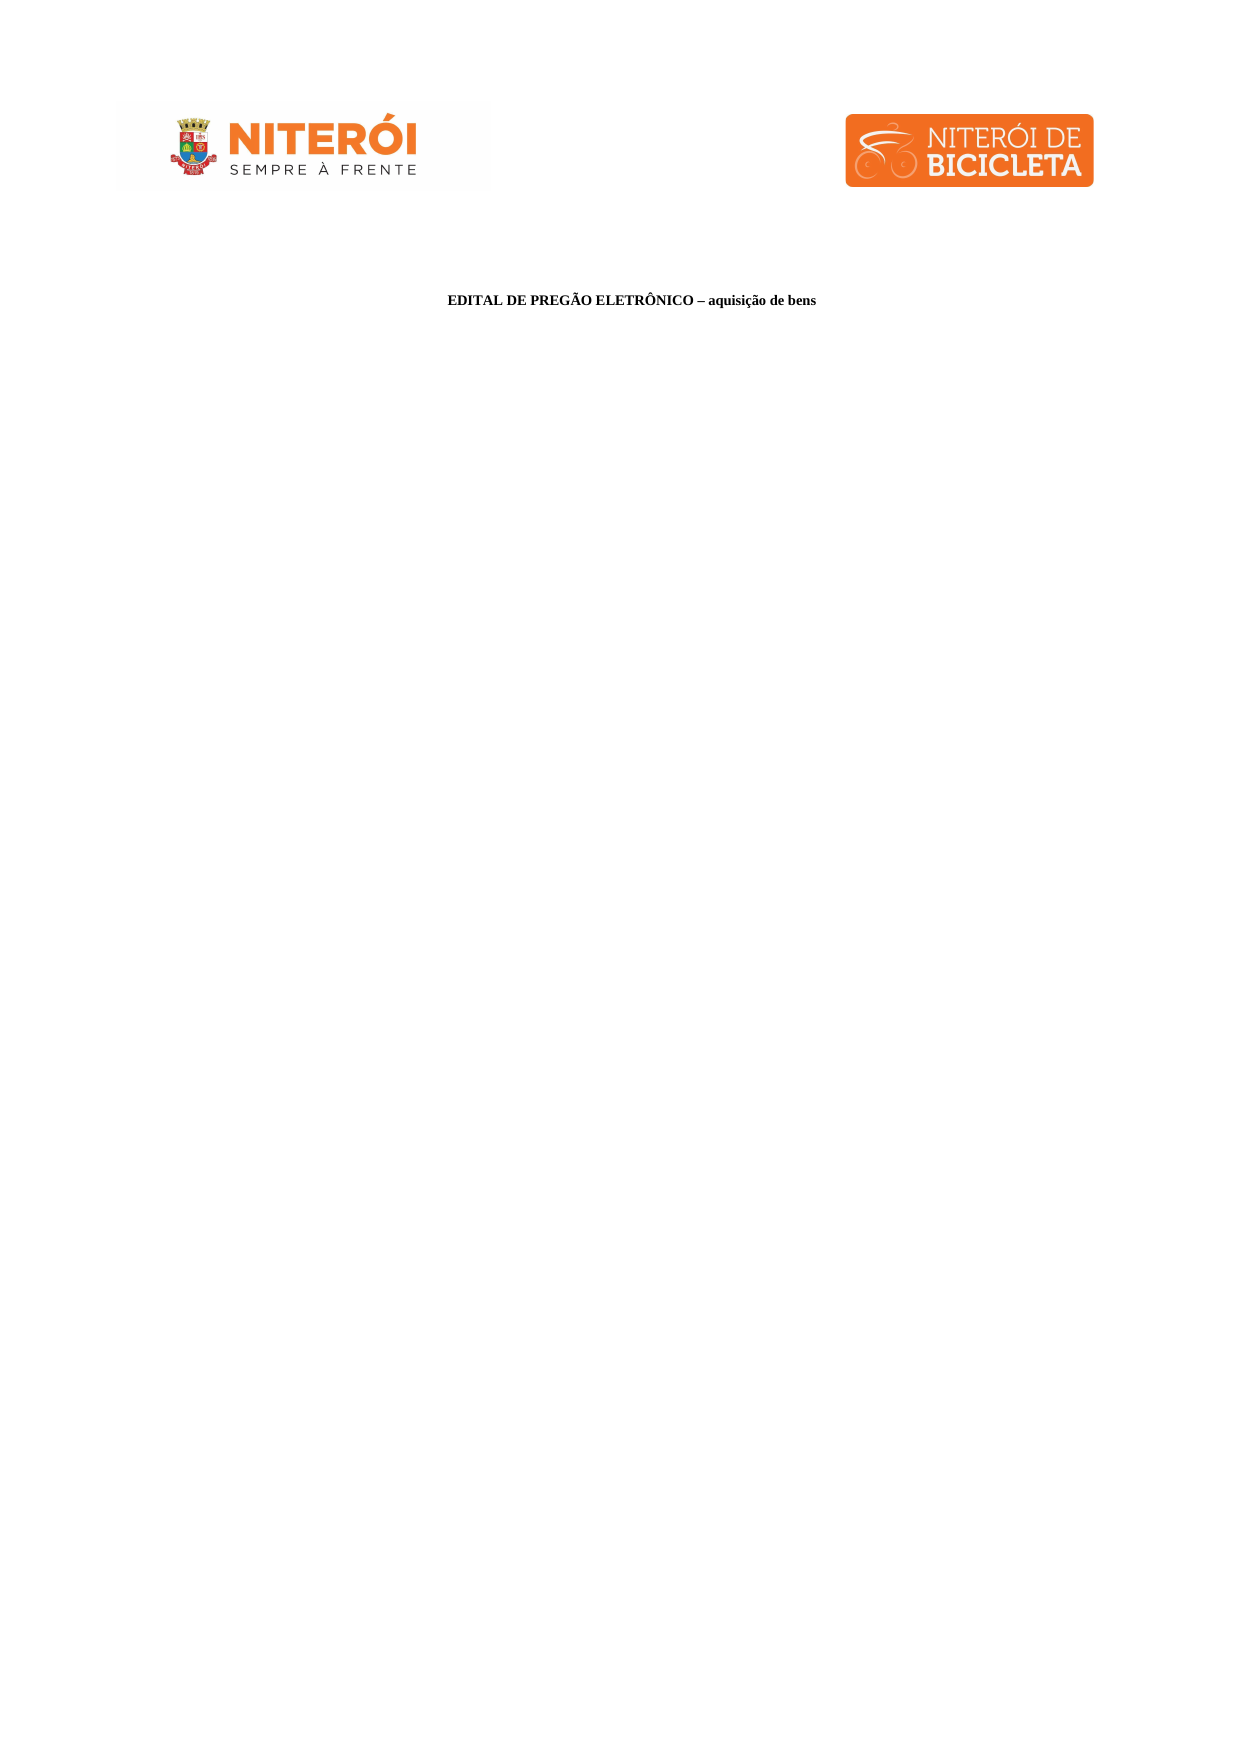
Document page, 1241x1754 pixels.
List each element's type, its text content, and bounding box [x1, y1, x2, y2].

picture [116, 101, 491, 191]
text EDITAL DE PREGÃO ELETRÔNICO – aquisição de bens [177, 280, 1086, 309]
picture [845, 114, 1094, 187]
